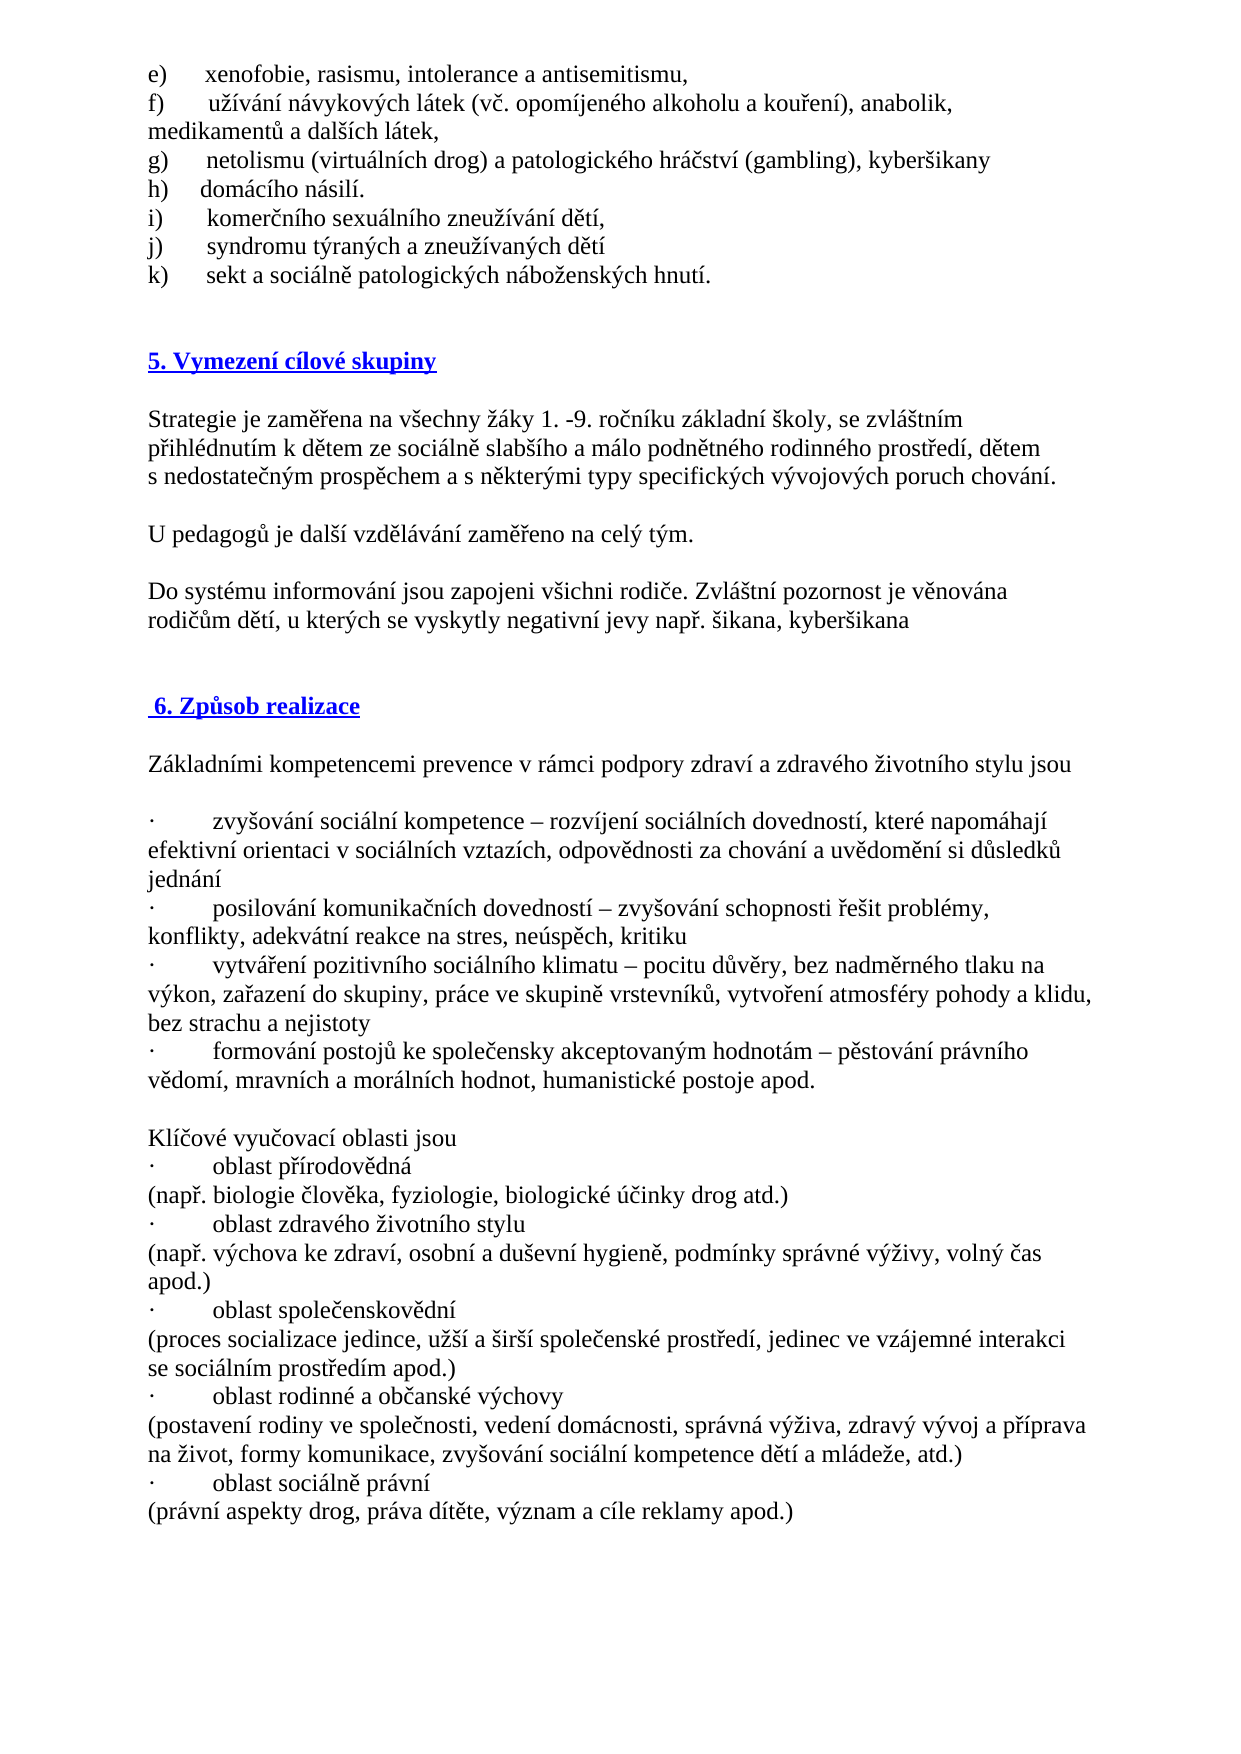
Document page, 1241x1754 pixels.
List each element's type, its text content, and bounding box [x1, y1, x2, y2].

text · vytváření pozitivního sociálního klimatu – pocitu důvěry, bez nadměrného tlaku na výkon, zařazení do skupiny, práce ve skupině vrstevníků, vytvoření atmosféry pohody a klidu, bez strachu a nejistoty [148, 950, 1093, 1036]
text · oblast rodinné a občanské výchovy (postavení rodiny ve společnosti, vedení domácnosti, správná výživa, zdravý vývoj a příprava na život, formy komunikace, zvyšování sociální kompetence dětí a mládeže, atd.) [148, 1381, 1093, 1468]
text · oblast společenskovědní (proces socializace jedince, užší a širší společenské prostředí, jedinec ve vzájemné interakci se sociálním prostředím apod.) [148, 1295, 1093, 1381]
text · oblast sociálně právní (právní aspekty drog, práva dítěte, význam a cíle reklamy apod.) [148, 1468, 1093, 1525]
text j) syndromu týraných a zneužívaných dětí [148, 231, 1093, 260]
text · oblast přírodovědná (např. biologie člověka, fyziologie, biologické účinky drog atd.) [148, 1151, 1093, 1209]
text · formování postojů ke společensky akceptovaným hodnotám – pěstování právního vědomí, mravních a morálních hodnot, humanistické postoje apod. [148, 1036, 1093, 1094]
text e) xenofobie, rasismu, intolerance a antisemitismu, [148, 59, 1093, 88]
text Klíčové vyučovací oblasti jsou [148, 1123, 1093, 1151]
text h) domácího násilí. [148, 174, 1093, 203]
text k) sekt a sociálně patologických náboženských hnutí. [148, 260, 1093, 289]
text U pedagogů je další vzdělávání zaměřeno na celý tým. [148, 519, 1093, 548]
text Strategie je zaměřena na všechny žáky 1. -9. ročníku základní školy, se zvláštním přihlédnutím k dětem ze sociálně slabšího a málo podnětného rodinného prostředí, dětem s nedostatečným prospěchem a s některými typy specifických vývojových poruch chování. [148, 375, 1093, 490]
text 5. Vymezení cílové skupiny [148, 318, 1093, 375]
text · posilování komunikačních dovedností – zvyšování schopnosti řešit problémy, konflikty, adekvátní reakce na stres, neúspěch, kritiku [148, 893, 1093, 950]
text · oblast zdravého životního stylu (např. výchova ke zdraví, osobní a duševní hygieně, podmínky správné výživy, volný čas apod.) [148, 1209, 1093, 1295]
text Do systému informování jsou zapojeni všichni rodiče. Zvláštní pozornost je věnována rodičům dětí, u kterých se vyskytly negativní jevy např. šikana, kyberšikana [148, 576, 1093, 634]
text i) komerčního sexuálního zneužívání dětí, [148, 203, 1093, 231]
text · zvyšování sociální kompetence – rozvíjení sociálních dovedností, které napomáhají efektivní orientaci v sociálních vztazích, odpovědnosti za chování a uvědomění si důsledků jednání [148, 806, 1093, 893]
text f) užívání návykových látek (vč. opomíjeného alkoholu a kouření), anabolik, medikamentů a dalších látek, [148, 88, 1093, 145]
text g) netolismu (virtuálních drog) a patologického hráčství (gambling), kyberšikany [148, 145, 1093, 174]
text Základními kompetencemi prevence v rámci podpory zdraví a zdravého životního stylu jsou [148, 720, 1093, 778]
text 6. Způsob realizace [148, 691, 1093, 720]
